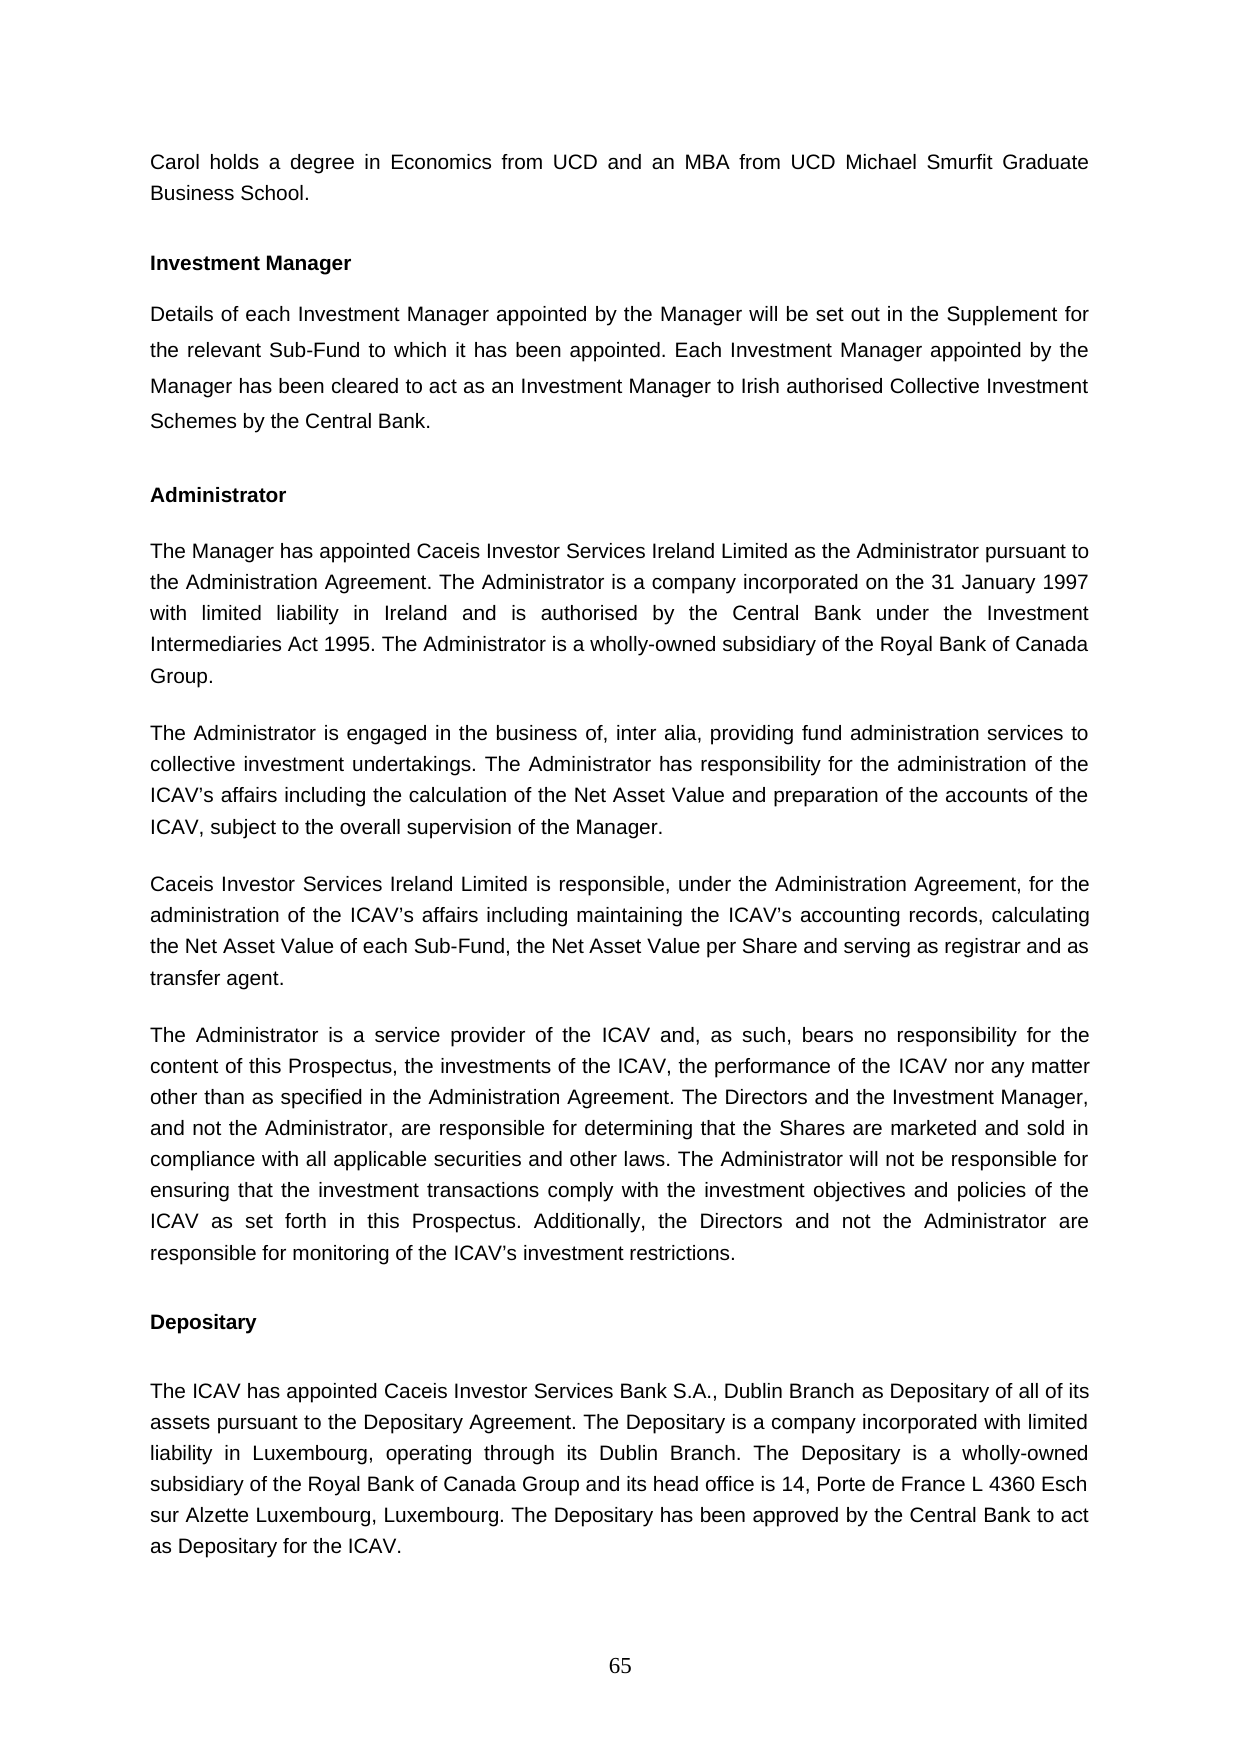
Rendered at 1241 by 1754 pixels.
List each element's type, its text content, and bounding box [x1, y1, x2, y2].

text Details of each Investment Manager appointed by the Manager will be set out in the Supplement for the relevant Sub-Fund to which it has been appointed. Each Investment Manager appointed by the Manager has been cleared to act as an Investment Manager to Irish authorised Collective Investment Schemes by the Central Bank. [150, 302, 1090, 433]
text Administrator [150, 483, 1090, 507]
text Investment Manager [150, 251, 1090, 275]
text Carol holds a degree in Economics from UCD and an MBA from UCD Michael Smurfit Graduate Business School. [150, 150, 1090, 205]
text Depositary [150, 1309, 1090, 1333]
text The Administrator is a service provider of the ICAV and, as such, bears no responsibility for the content of this Prospectus, the investments of the ICAV, the performance of the ICAV nor any matter other than as specified in the Administration Agreement. The Directors and the Investment Manager, and not the Administrator, are responsible for determining that the Shares are marketed and sold in compliance with all applicable securities and other laws. The Administrator will not be responsible for ensuring that the investment transactions comply with the investment objectives and policies of the ICAV as set forth in this Prospectus. Additionally, the Directors and not the Administrator are responsible for monitoring of the ICAV’s investment restrictions. [150, 1022, 1090, 1264]
text The ICAV has appointed Caceis Investor Services Bank S.A., Dublin Branch as Depositary of all of its assets pursuant to the Depositary Agreement. The Depositary is a company incorporated with limited liability in Luxembourg, operating through its Dublin Branch. The Depositary is a wholly-owned subsidiary of the Royal Bank of Canada Group and its head office is 14, Porte de France L 4360 Esch sur Alzette Luxembourg, Luxembourg. The Depositary has been approved by the Central Bank to act as Depositary for the ICAV. [150, 1379, 1090, 1558]
text The Administrator is engaged in the business of, inter alia, providing fund administration services to collective investment undertakings. The Administrator has responsibility for the administration of the ICAV’s affairs including the calculation of the Net Asset Value and preparation of the accounts of the ICAV, subject to the overall supervision of the Manager. [150, 716, 1090, 840]
text The Manager has appointed Caceis Investor Services Ireland Limited as the Administrator pursuant to the Administration Agreement. The Administrator is a company incorporated on the 31 January 1997 with limited liability in Ireland and is authorised by the Central Bank under the Investment Intermediaries Act 1995. The Administrator is a wholly-owned subsidiary of the Royal Bank of Canada Group. [150, 533, 1090, 689]
text Caceis Investor Services Ireland Limited is responsible, under the Administration Agreement, for the administration of the ICAV’s affairs including maintaining the ICAV’s accounting records, calculating the Net Asset Value of each Sub-Fund, the Net Asset Value per Share and serving as registrar and as transfer agent. [150, 867, 1090, 991]
